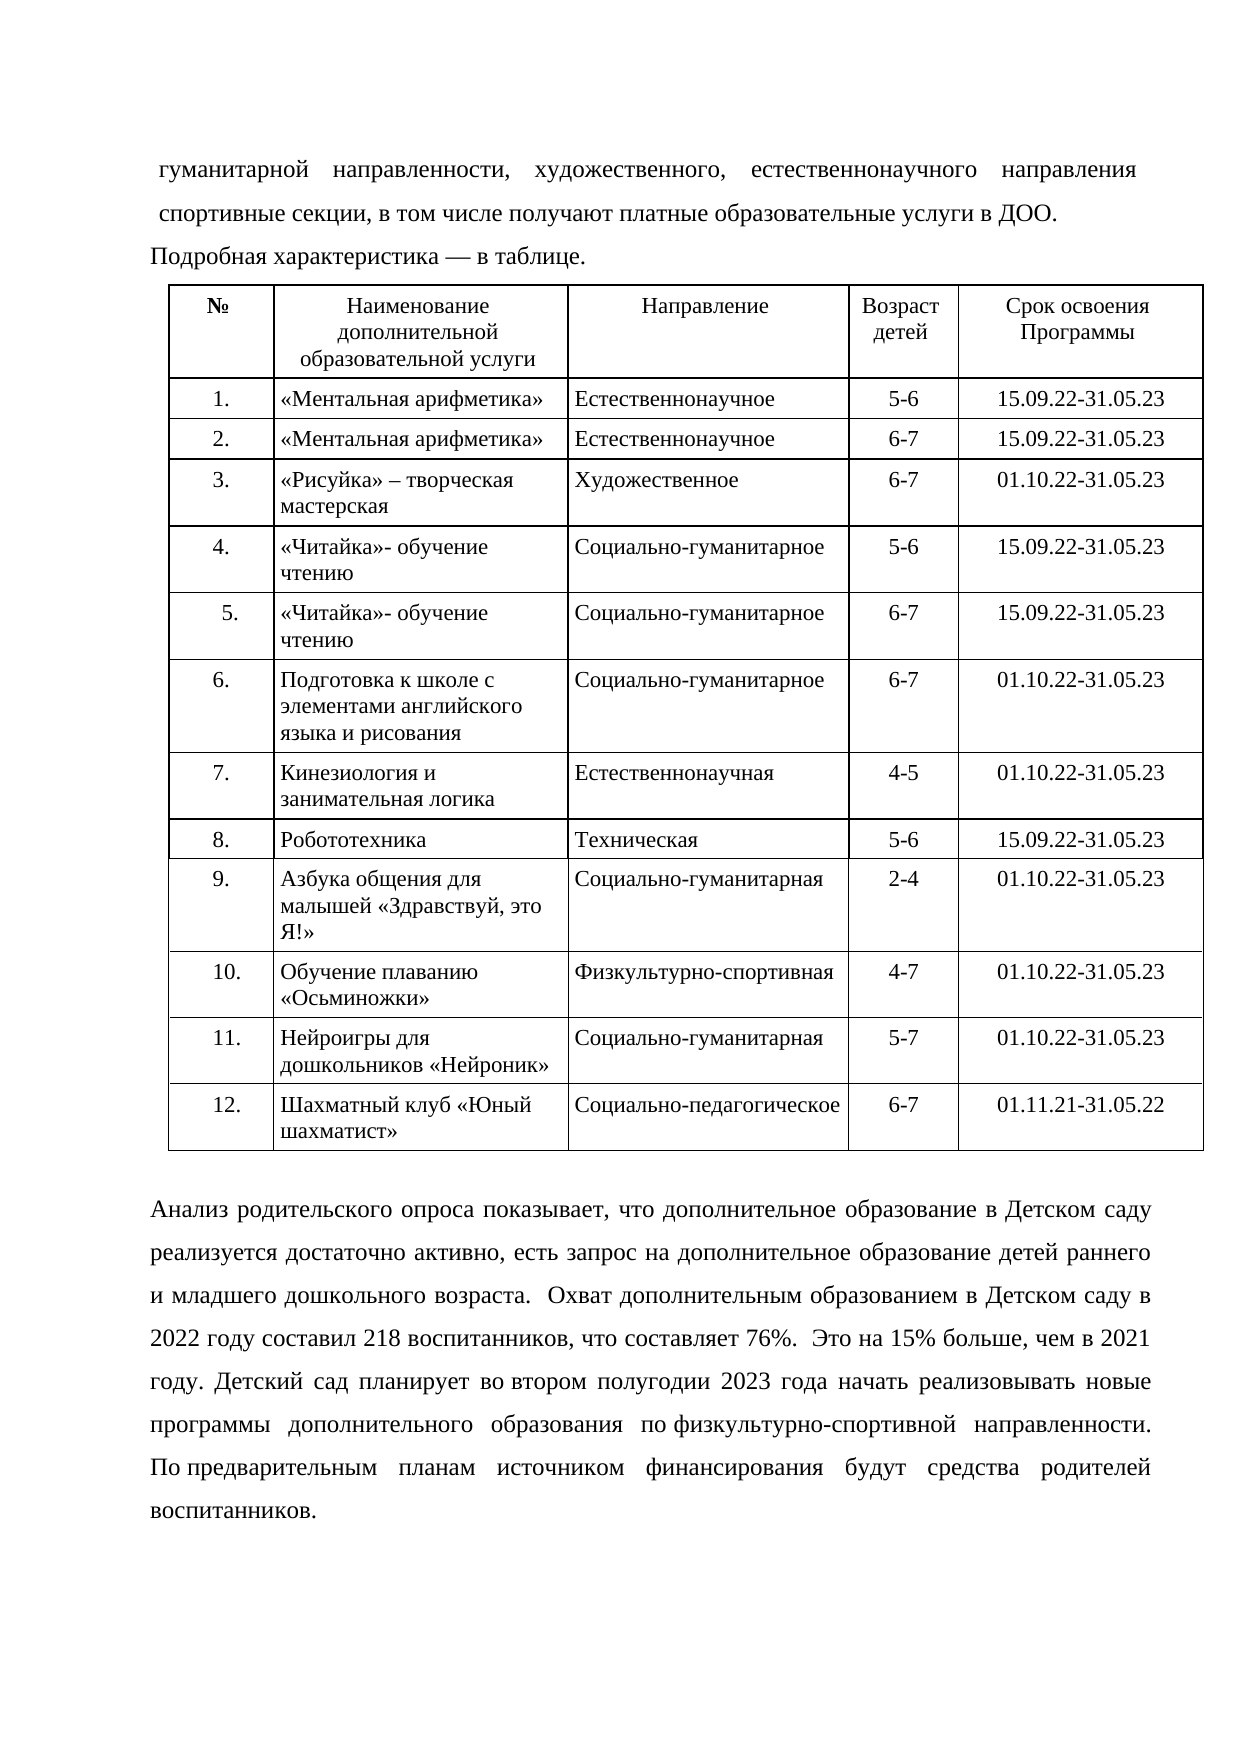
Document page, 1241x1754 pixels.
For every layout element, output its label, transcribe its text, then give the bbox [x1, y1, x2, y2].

table_cell 4-5 [850, 753, 958, 818]
table_cell [169, 1084, 273, 1149]
table_cell Подготовка к школе с элементами английского языка и рисования [275, 660, 567, 752]
table_cell 15.09.22-31.05.23 [959, 527, 1202, 592]
table_cell «Ментальная арифметика» [275, 379, 567, 418]
table_cell 15.09.22-31.05.23 [959, 593, 1202, 658]
table_cell Социально-гуманитарное [569, 527, 848, 592]
table_cell «Читайка»- обучение чтению [275, 593, 567, 658]
table_cell 6-7 [850, 593, 958, 658]
table_cell 15.09.22-31.05.23 [959, 379, 1202, 418]
table_cell 01.10.22-31.05.23 [959, 660, 1202, 752]
table_cell [169, 952, 273, 1017]
table_cell «Рисуйка» – творческая мастерская [275, 460, 567, 525]
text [158, 150, 1137, 227]
table_cell Социально-гуманитарное [569, 660, 848, 752]
table_cell 01.10.22-31.05.23 [959, 1017, 1203, 1083]
table_cell 01.10.22-31.05.23 [959, 753, 1202, 818]
table_cell Социально-гуманитарное [569, 593, 848, 658]
table_cell 6-7 [850, 460, 958, 525]
table_cell 15.09.22-31.05.23 [959, 820, 1202, 858]
table_cell Естественнонаучное [569, 419, 848, 458]
table_cell [170, 419, 273, 458]
table_cell 01.10.22-31.05.23 [959, 951, 1203, 1017]
text Анализ родительского опроса показывает, что дополнительное образование в Детском саду реализуется достаточно активно, есть запрос на дополнительное образование детей раннего и младшего дошкольного возраста. Охват дополнительным образованием в Детском саду в 2022 году составил 218 воспитанников, что составляет 76%. Это на 15% больше, чем в 2021 году. Детский сад планирует во втором полугодии 2023 года начать реализовывать новые программы дополнительного образования по физкультурно-спортивной направленности. По предварительным планам источником финансирования будут средства родителей воспитанников. [150, 1194, 1152, 1524]
table_cell Робототехника [275, 820, 567, 858]
table_cell 01.10.22-31.05.23 [959, 460, 1202, 525]
table_cell 6-7 [850, 660, 958, 752]
table_cell Нейроигры для дошкольников «Нейроник» [274, 1018, 568, 1083]
table_cell [170, 753, 273, 818]
table_cell Естественнонаучная [569, 753, 848, 818]
table_cell 4-7 [849, 952, 958, 1017]
table_cell Шахматный клуб «Юный шахматист» [274, 1084, 568, 1149]
table_cell 5-6 [850, 820, 958, 858]
table_header Наименование дополнительной образовательной услуги [275, 286, 567, 377]
table_cell «Читайка»- обучение чтению [275, 527, 567, 592]
table_cell «Ментальная арифметика» [275, 419, 567, 458]
text Подробная характеристика — в таблице. [150, 241, 1152, 270]
table_cell 5-6 [850, 527, 958, 592]
table_cell Естественнонаучное [569, 379, 848, 418]
table_cell Обучение плаванию «Осьминожки» [274, 952, 568, 1017]
table_cell Техническая [569, 820, 848, 858]
table_header Срок освоения Программы [959, 286, 1202, 377]
table_cell [170, 460, 273, 525]
table_cell Физкультурно-спортивная [569, 952, 848, 1017]
table_cell Кинезиология и занимательная логика [275, 753, 567, 818]
table_cell Художественное [569, 460, 848, 525]
table_cell 01.11.21-31.05.22 [959, 1083, 1203, 1149]
table_cell [169, 859, 273, 951]
table_cell [170, 593, 273, 658]
table_cell 5-7 [849, 1018, 958, 1083]
table_cell 6-7 [850, 419, 958, 458]
table_header Направление [569, 286, 848, 377]
table_cell Социально-педагогическое [569, 1084, 848, 1149]
table_cell 15.09.22-31.05.23 [959, 419, 1202, 458]
table_cell 01.10.22-31.05.23 [959, 859, 1203, 951]
table_cell Социально-гуманитарная [569, 859, 848, 951]
table_cell Азбука общения для малышей «Здравствуй, это Я!» [274, 859, 568, 951]
table_cell 2-4 [849, 859, 958, 951]
table_header Возраст детей [850, 286, 958, 377]
table_cell [170, 660, 273, 752]
table_cell [170, 379, 273, 418]
table_cell [170, 527, 273, 592]
table_cell Социально-гуманитарная [569, 1018, 848, 1083]
table_header № [170, 286, 273, 377]
table_cell [170, 820, 273, 858]
table_cell [169, 1018, 273, 1083]
table_cell 6-7 [849, 1084, 958, 1149]
table_cell 5-6 [850, 379, 958, 418]
